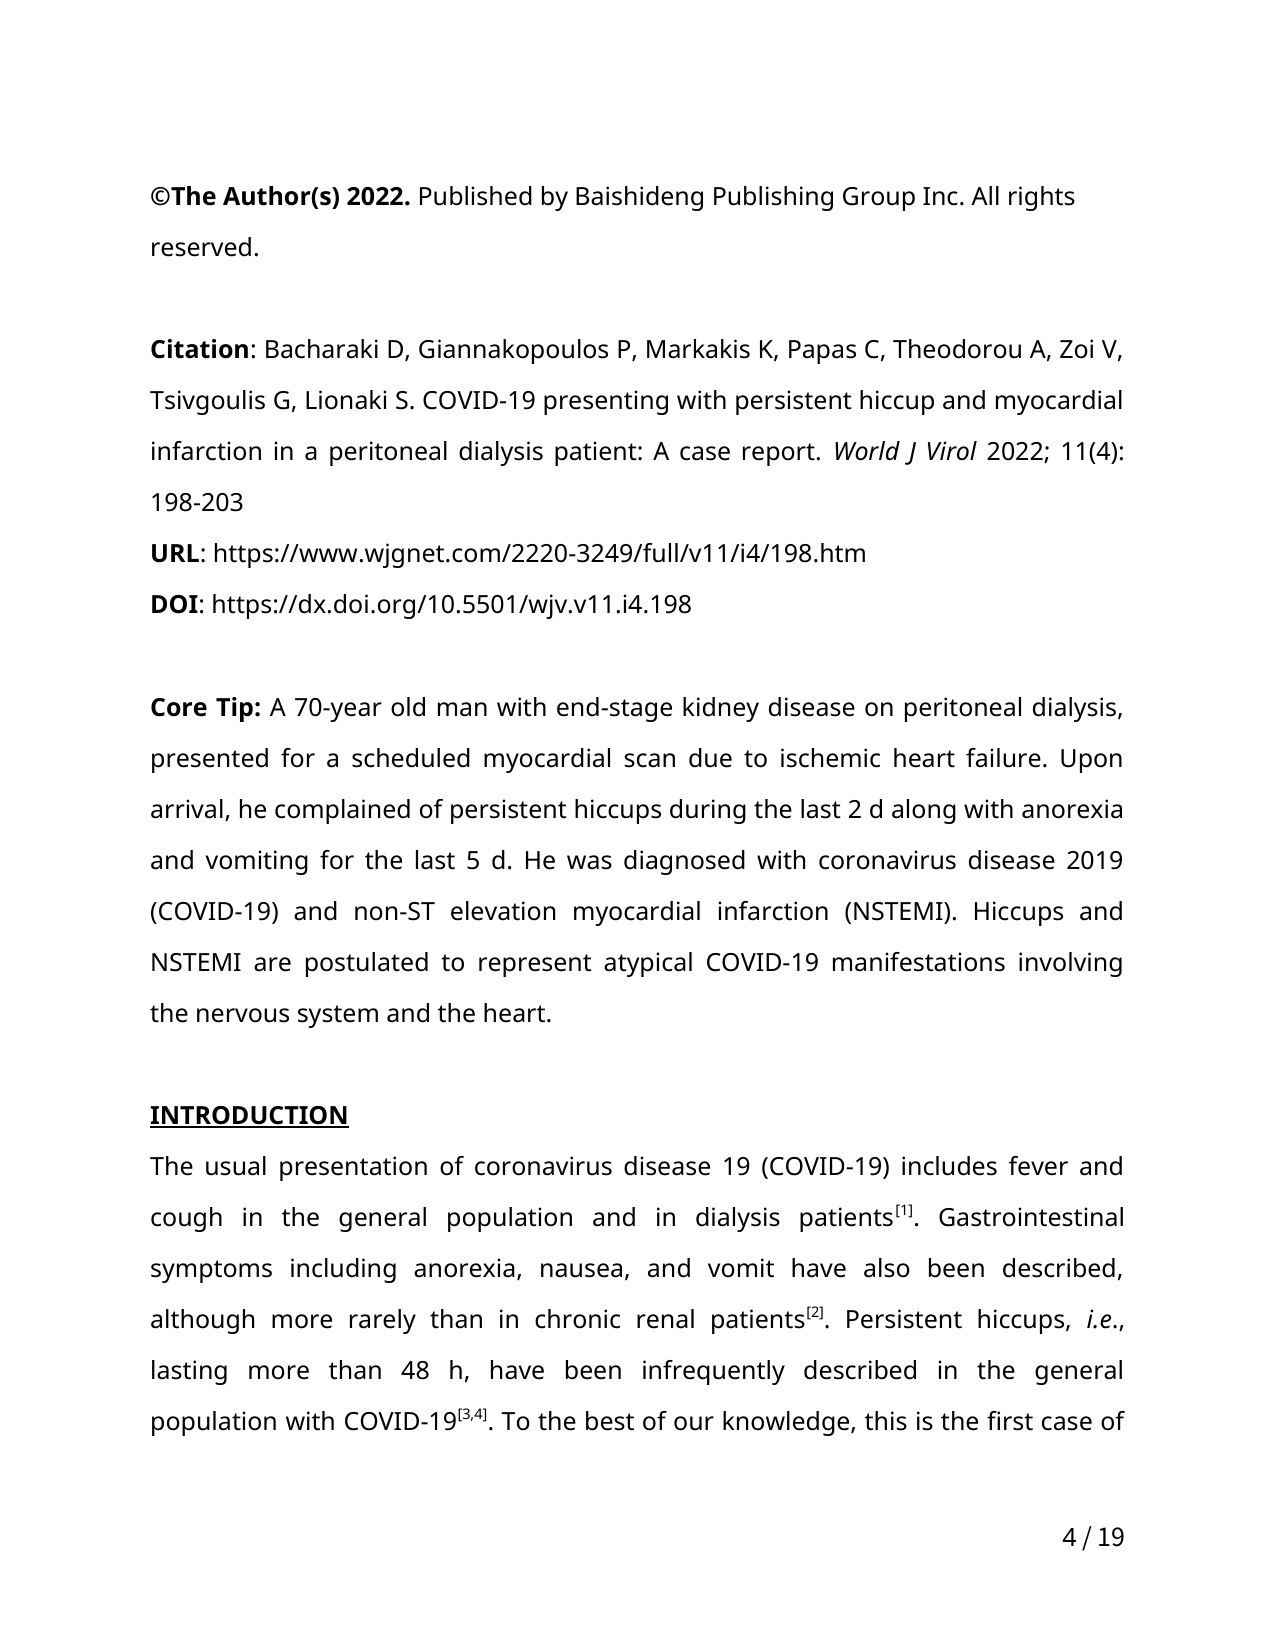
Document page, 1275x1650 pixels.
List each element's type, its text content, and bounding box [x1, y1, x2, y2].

text DOI: https://dx.doi.org/10.5501/wjv.v11.i4.198 [150, 587, 1125, 621]
text Core Tip: A 70-year old man with end-stage kidney disease on peritoneal dialysis, presented for a scheduled myocardial scan due to ischemic heart failure. Upon arrival, he complained of persistent hiccups during the last 2 d along with anorexia and vomiting for the last 5 d. He was diagnosed with coronavirus disease 2019 (COVID-19) and non-ST elevation myocardial infarction (NSTEMI). Hiccups and NSTEMI are postulated to represent atypical COVID-19 manifestations involving the nervous system and the heart. [150, 689, 1125, 1029]
text Citation: Bacharaki D, Giannakopoulos P, Markakis K, Papas C, Theodorou A, Zoi V, Tsivgoulis G, Lionaki S. COVID-19 presenting with persistent hiccup and myocardial infarction in a peritoneal dialysis patient: A case report. World J Virol 2022; 11(4): 198-203 [150, 332, 1125, 519]
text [150, 1148, 1125, 1438]
text URL: https://www.wjgnet.com/2220-3249/full/v11/i4/198.htm [150, 536, 1125, 570]
text ©The Author(s) 2022. Published by Baishideng Publishing Group Inc. All rights reserved. [150, 179, 1125, 264]
text INTRODUCTION [150, 1097, 1125, 1132]
